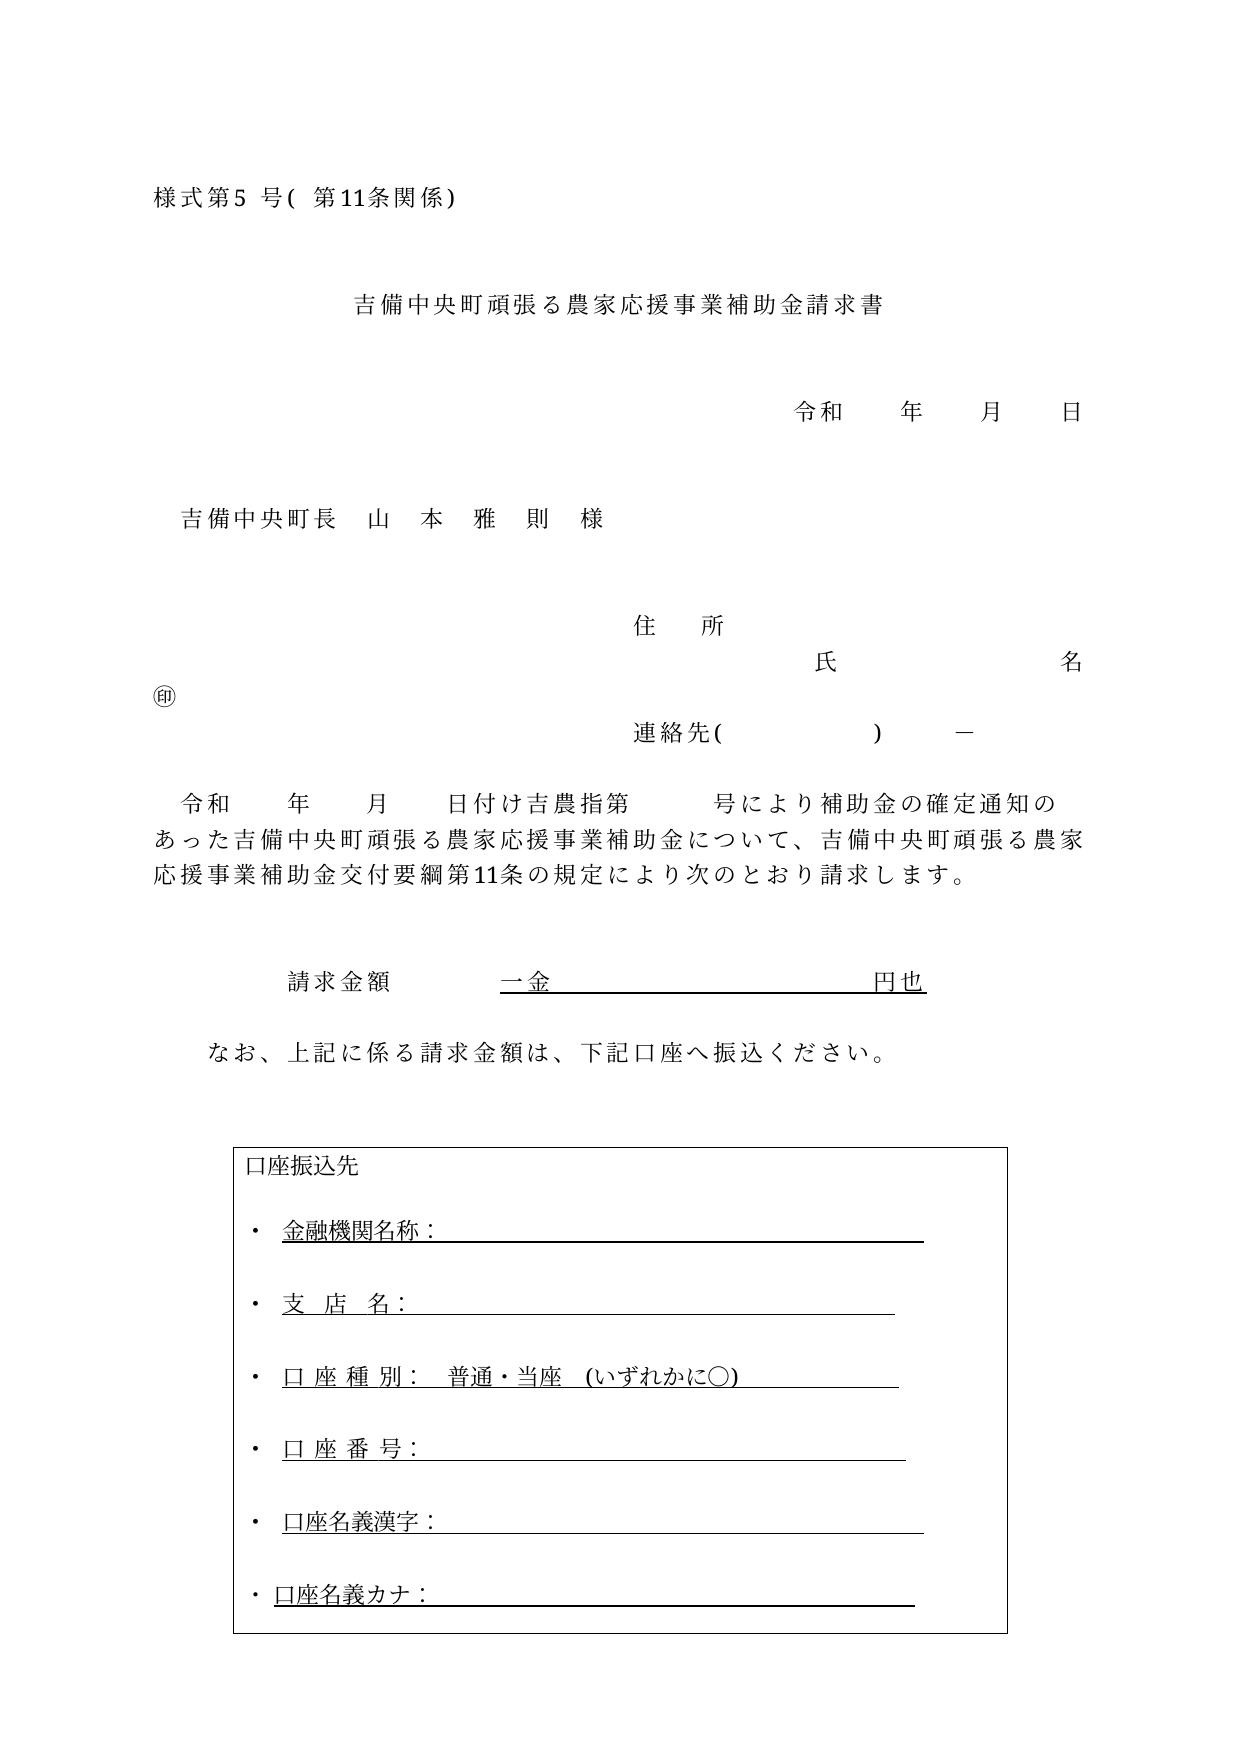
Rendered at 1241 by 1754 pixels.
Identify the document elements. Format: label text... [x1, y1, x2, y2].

text 吉備中央町頑張る農家応援事業補助金請求書 [153, 286, 1087, 322]
text 令和 年 月 日 [153, 393, 1087, 428]
text 連絡先( ) － [153, 713, 1087, 749]
text 令和 年 月 日付け吉農指第 号により補助金の確定通知のあった吉備中央町頑張る農家応援事業補助金について、吉備中央町頑張る農家応援事業補助金交付要綱第11条の規定により次のとおり請求します。 [153, 785, 1087, 892]
table_header 口座振込先 金融機関名称： 支店名： 口座種別： 普通・当座 (いずれかに○) 口座番号： 口座名義漢字： ・ 口座名義カナ： [234, 1148, 1007, 1633]
text 住所 [153, 607, 1087, 642]
text 氏名 ㊞ [153, 642, 1087, 713]
text 吉備中央町長 山 本 雅 則 様 [153, 500, 1087, 535]
text 様式第5号(第11条関係) [153, 179, 1087, 215]
text なお、上記に係る請求金額は、下記口座へ振込ください。 [153, 1034, 1087, 1070]
text 請求金額 一金 円也 [153, 963, 1087, 998]
